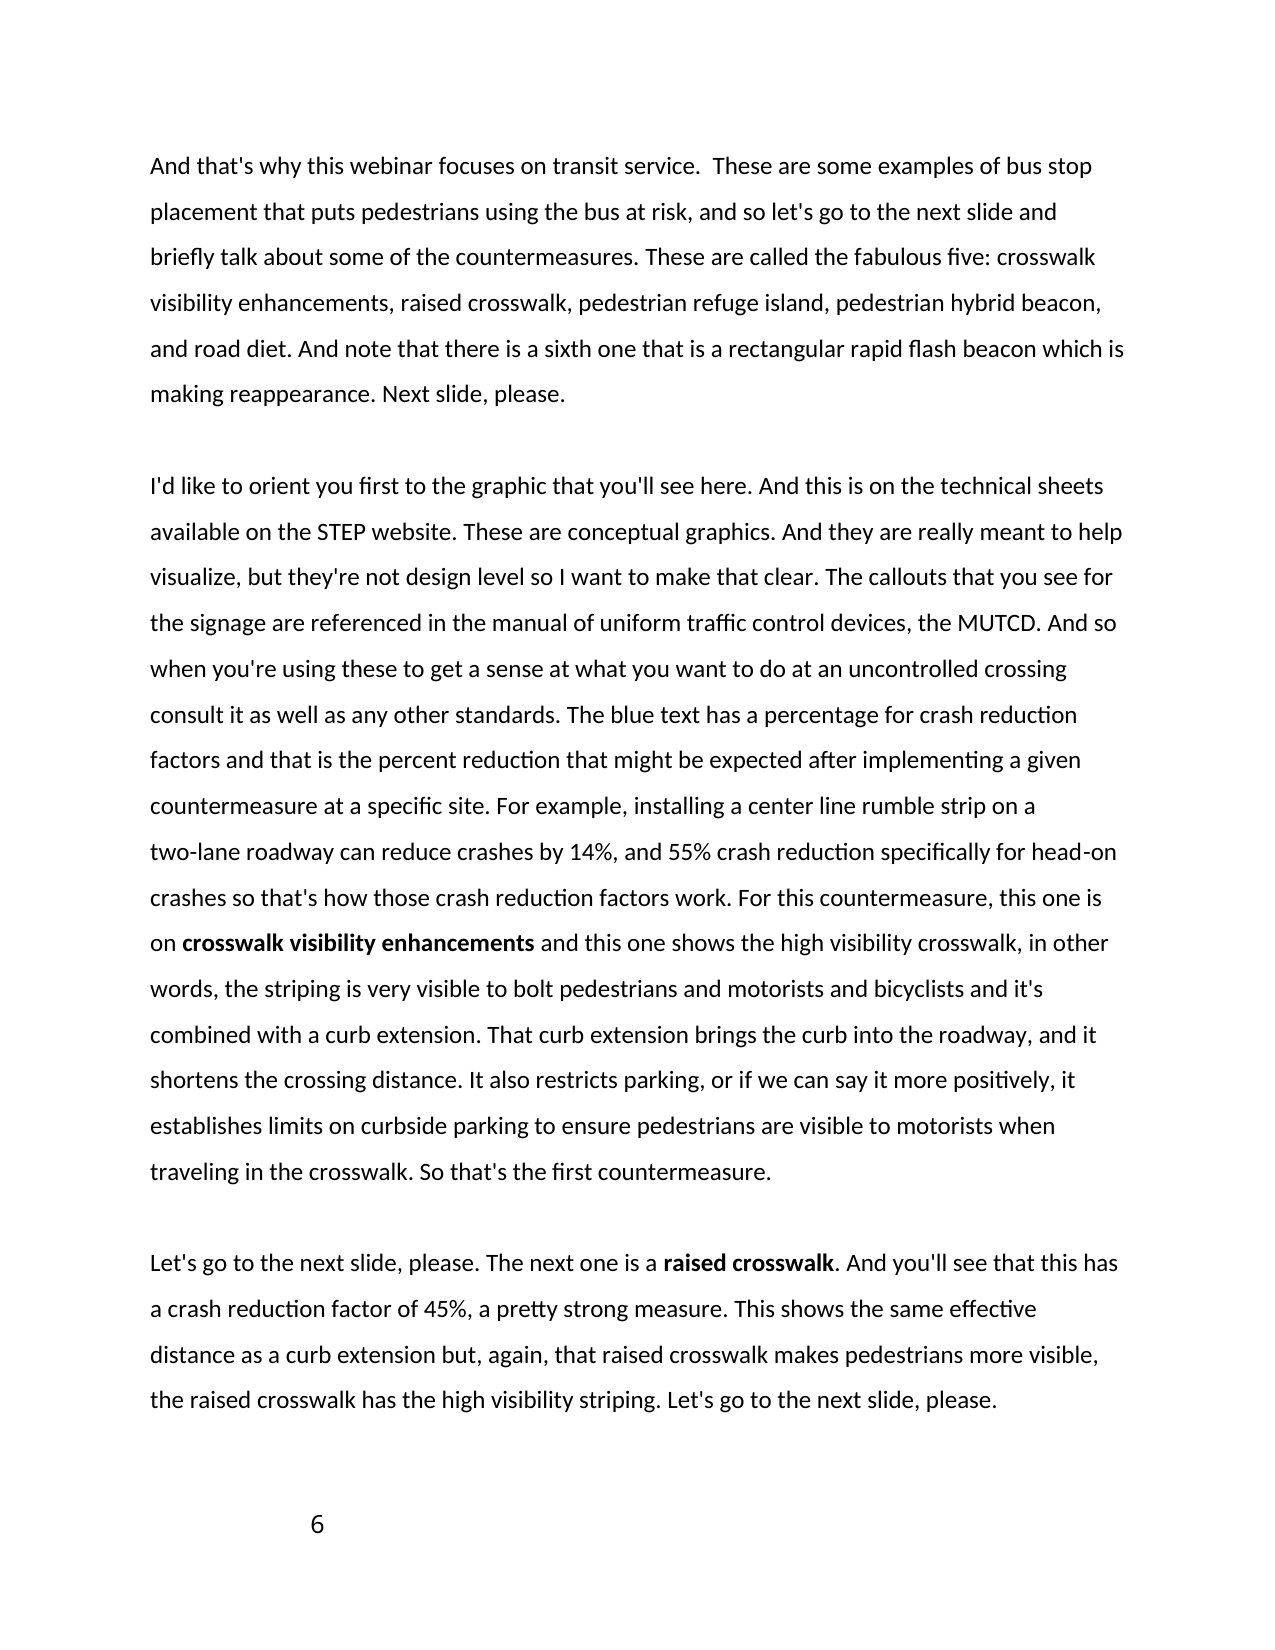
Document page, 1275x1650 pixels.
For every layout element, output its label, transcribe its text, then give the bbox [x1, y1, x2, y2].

text I'd like to orient you first to the graphic that you'll see here. And this is on the technical sheets available on the STEP website. These are conceptual graphics. And they are really meant to help visualize, but they're not design level so I want to make that clear. The callouts that you see for the signage are referenced in the manual of uniform traffic control devices, the MUTCD. And so when you're using these to get a sense at what you want to do at an uncontrolled crossing consult it as well as any other standards. The blue text has a percentage for crash reduction factors and that is the percent reduction that might be expected after implementing a given countermeasure at a specific site. For example, installing a center line rumble strip on a two-lane roadway can reduce crashes by 14%, and 55% crash reduction specifically for head-on crashes so that's how those crash reduction factors work. For this countermeasure, this one is on crosswalk visibility enhancements and this one shows the high visibility crosswalk, in other words, the striping is very visible to bolt pedestrians and motorists and bicyclists and it's combined with a curb extension. That curb extension brings the curb into the roadway, and it shortens the crossing distance. It also restricts parking, or if we can say it more positively, it establishes limits on curbside parking to ensure pedestrians are visible to motorists when traveling in the crosswalk. So that's the first countermeasure. [150, 470, 1125, 1187]
text And that's why this webinar focuses on transit service. These are some examples of bus stop placement that puts pedestrians using the bus at risk, and so let's go to the next slide and briefly talk about some of the countermeasures. These are called the fabulous five: crosswalk visibility enhancements, raised crosswalk, pedestrian refuge island, pedestrian hybrid beacon, and road diet. And note that there is a sixth one that is a rectangular rapid flash beacon which is making reappearance. Next slide, please. [150, 150, 1125, 409]
text Let's go to the next slide, please. The next one is a raised crosswalk. And you'll see that this has a crash reduction factor of 45%, a pretty strong measure. This shows the same effective distance as a curb extension but, again, that raised crosswalk makes pedestrians more visible, the raised crosswalk has the high visibility striping. Let's go to the next slide, please. [150, 1247, 1125, 1415]
